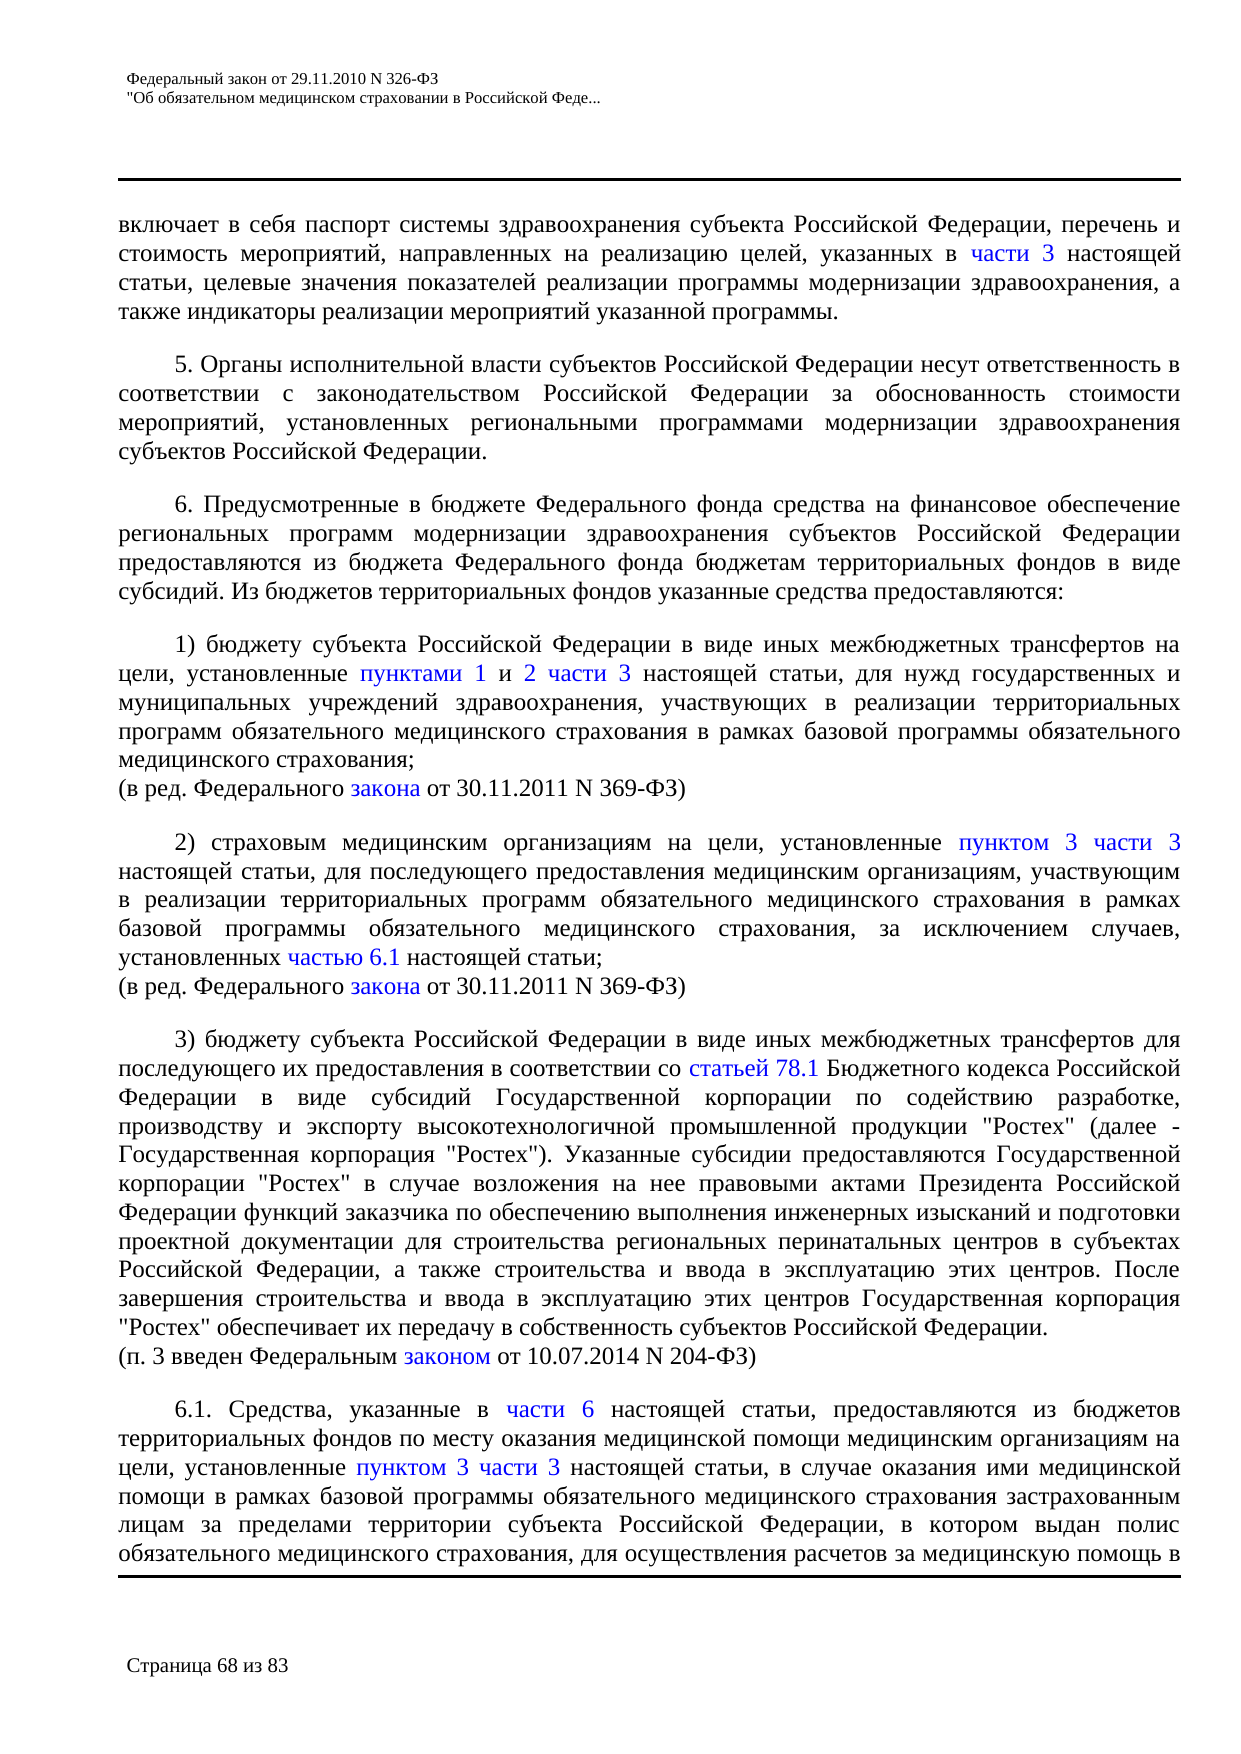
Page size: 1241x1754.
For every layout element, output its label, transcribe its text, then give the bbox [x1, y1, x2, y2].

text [118, 209, 1181, 324]
text 5. Органы исполнительной власти субъектов Российской Федерации несут ответственность в соответствии с законодательством Российской Федерации за обоснованность стоимости мероприятий, установленных региональными программами модернизации здравоохранения субъектов Российской Федерации. [118, 349, 1181, 464]
text (в ред. Федерального закона от 30.11.2011 N 369-ФЗ) [118, 971, 1181, 999]
text (в ред. Федерального закона от 30.11.2011 N 369-ФЗ) [118, 773, 1181, 802]
text 6. Предусмотренные в бюджете Федерального фонда средства на финансовое обеспечение региональных программ модернизации здравоохранения субъектов Российской Федерации предоставляются из бюджета Федерального фонда бюджетам территориальных фондов в виде субсидий. Из бюджетов территориальных фондов указанные средства предоставляются: [118, 489, 1181, 604]
text 3) бюджету субъекта Российской Федерации в виде иных межбюджетных трансфертов для последующего их предоставления в соответствии со статьей 78.1 Бюджетного кодекса Российской Федерации в виде субсидий Государственной корпорации по содействию разработке, производству и экспорту высокотехнологичной промышленной продукции "Ростех" (далее - Государственная корпорация "Ростех"). Указанные субсидии предоставляются Государственной корпорации "Ростех" в случае возложения на нее правовыми актами Президента Российской Федерации функций заказчика по обеспечению выполнения инженерных изысканий и подготовки проектной документации для строительства региональных перинатальных центров в субъектах Российской Федерации, а также строительства и ввода в эксплуатацию этих центров. После завершения строительства и ввода в эксплуатацию этих центров Государственная корпорация "Ростех" обеспечивает их передачу в собственность субъектов Российской Федерации. [118, 1024, 1181, 1341]
text 1) бюджету субъекта Российской Федерации в виде иных межбюджетных трансфертов на цели, установленные пунктами 1 и 2 части 3 настоящей статьи, для нужд государственных и муниципальных учреждений здравоохранения, участвующих в реализации территориальных программ обязательного медицинского страхования в рамках базовой программы обязательного медицинского страхования; [118, 629, 1181, 773]
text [118, 1394, 1181, 1567]
text 2) страховым медицинским организациям на цели, установленные пунктом 3 части 3 настоящей статьи, для последующего предоставления медицинским организациям, участвующим в реализации территориальных программ обязательного медицинского страхования в рамках базовой программы обязательного медицинского страхования, за исключением случаев, установленных частью 6.1 настоящей статьи; [118, 827, 1181, 971]
text (п. 3 введен Федеральным законом от 10.07.2014 N 204-ФЗ) [118, 1341, 1181, 1369]
